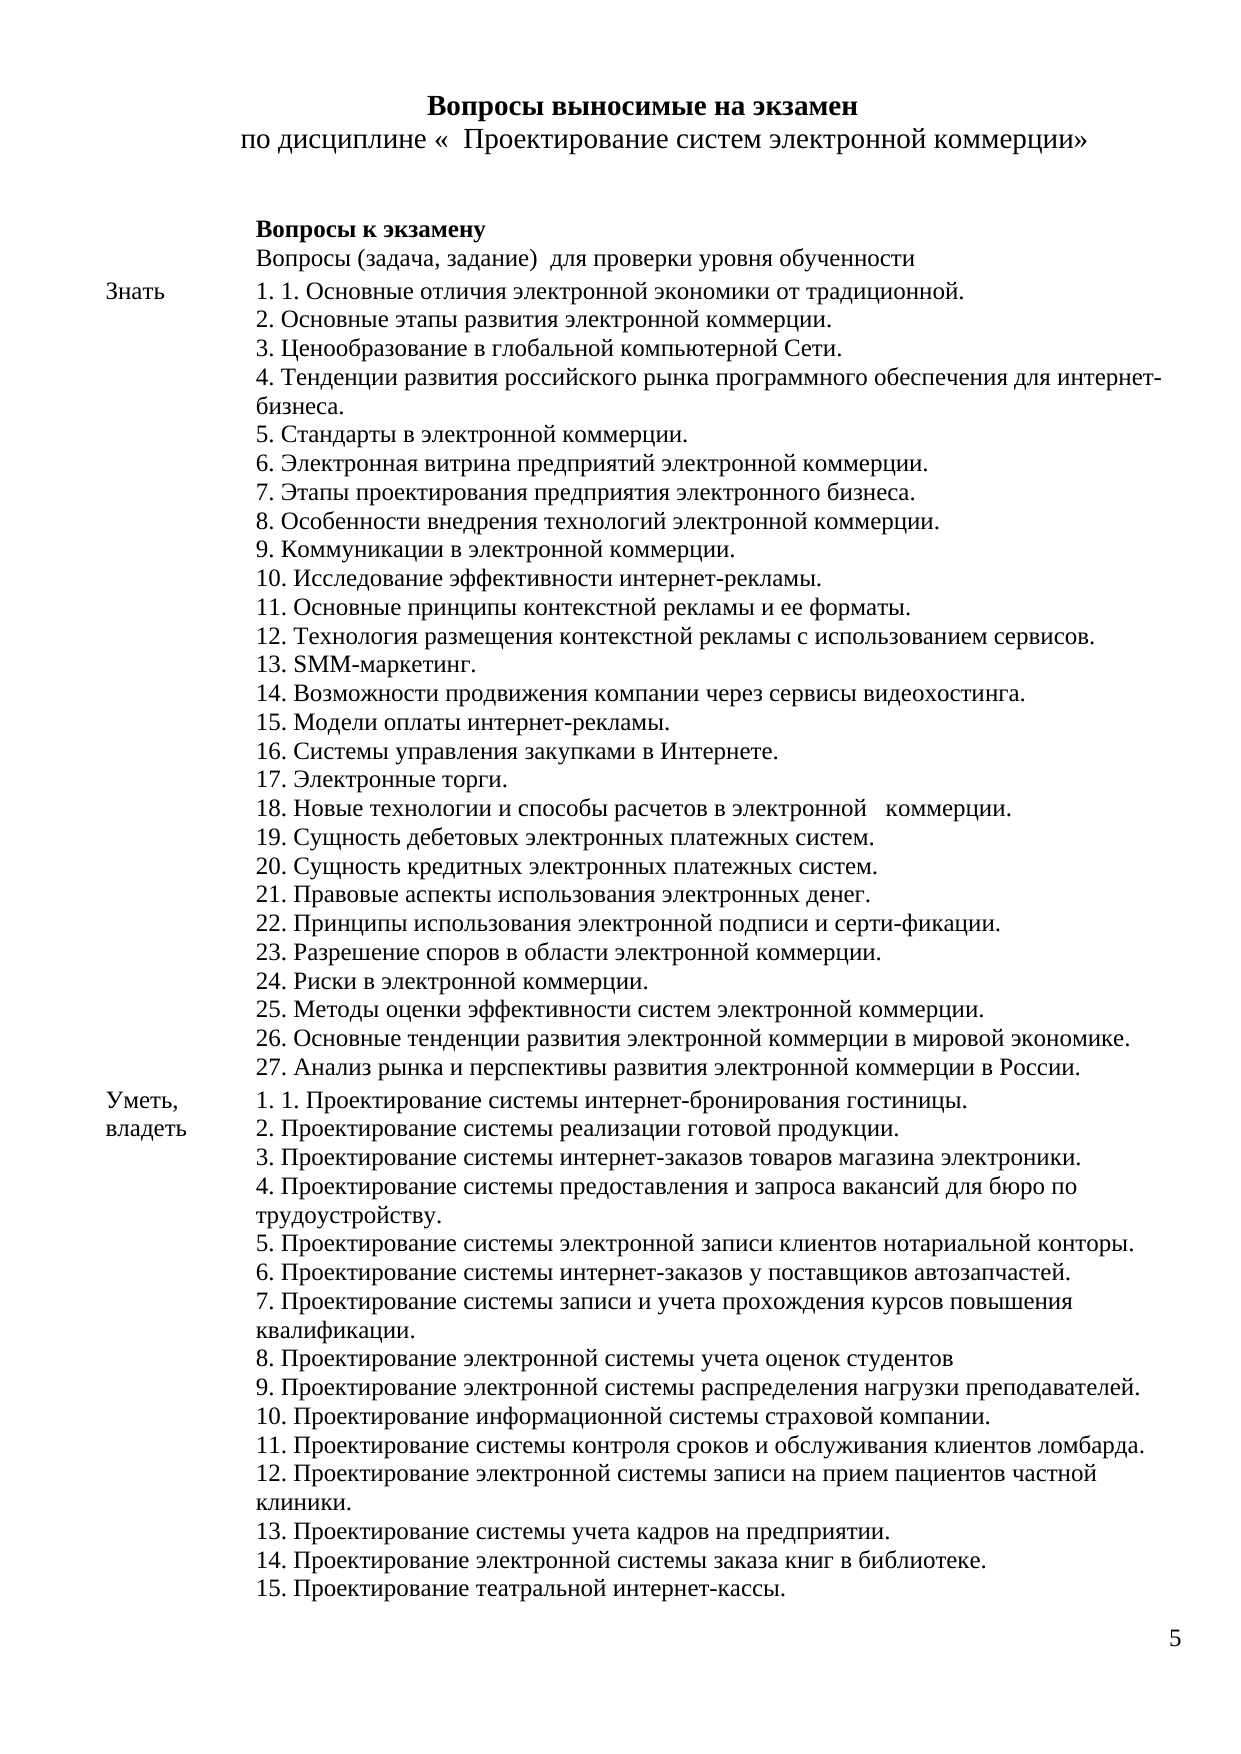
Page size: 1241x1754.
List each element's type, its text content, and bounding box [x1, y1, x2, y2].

text по дисциплине « Проектирование систем электронной коммерции» [103, 121, 1181, 155]
table_header [104, 213, 1181, 1604]
text Вопросы выносимые на экзамен [103, 88, 1181, 121]
